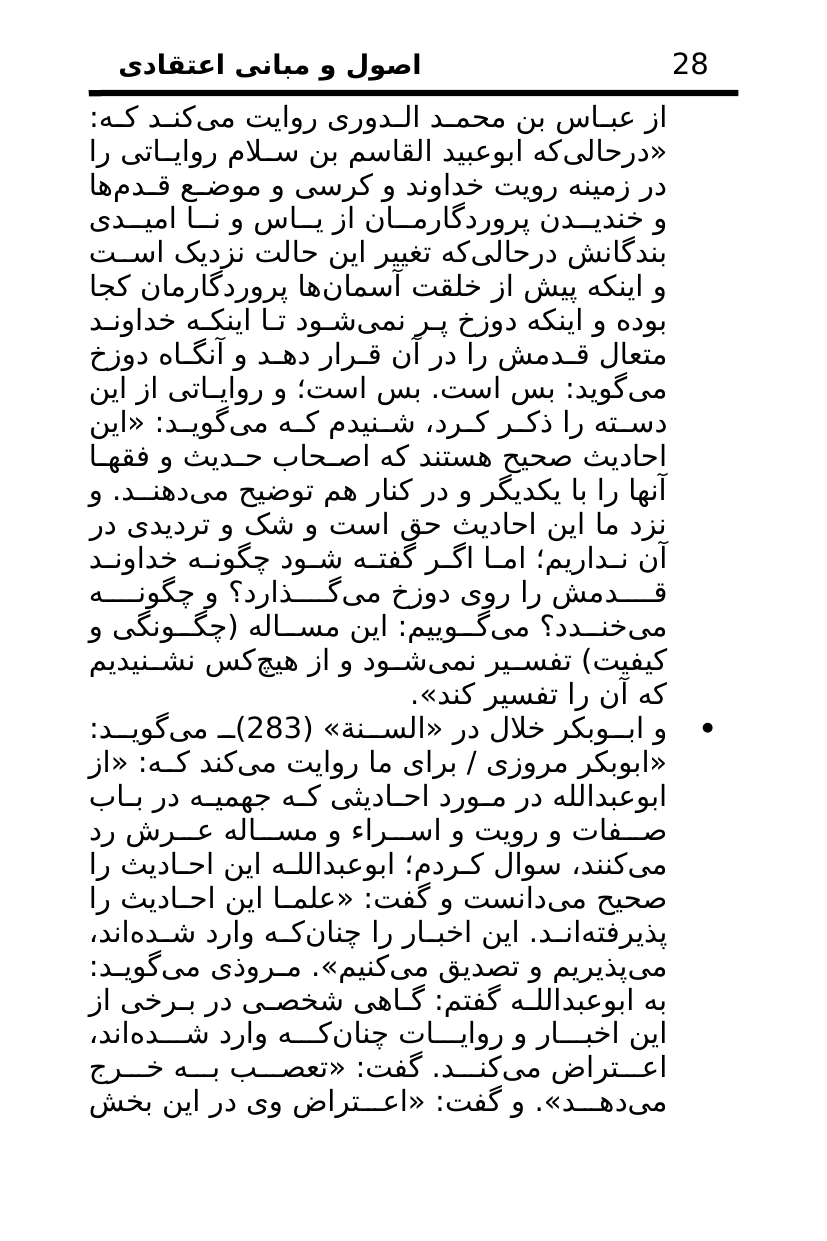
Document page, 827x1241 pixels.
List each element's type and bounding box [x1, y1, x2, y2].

list [89, 711, 703, 1119]
list [89, 100, 703, 711]
